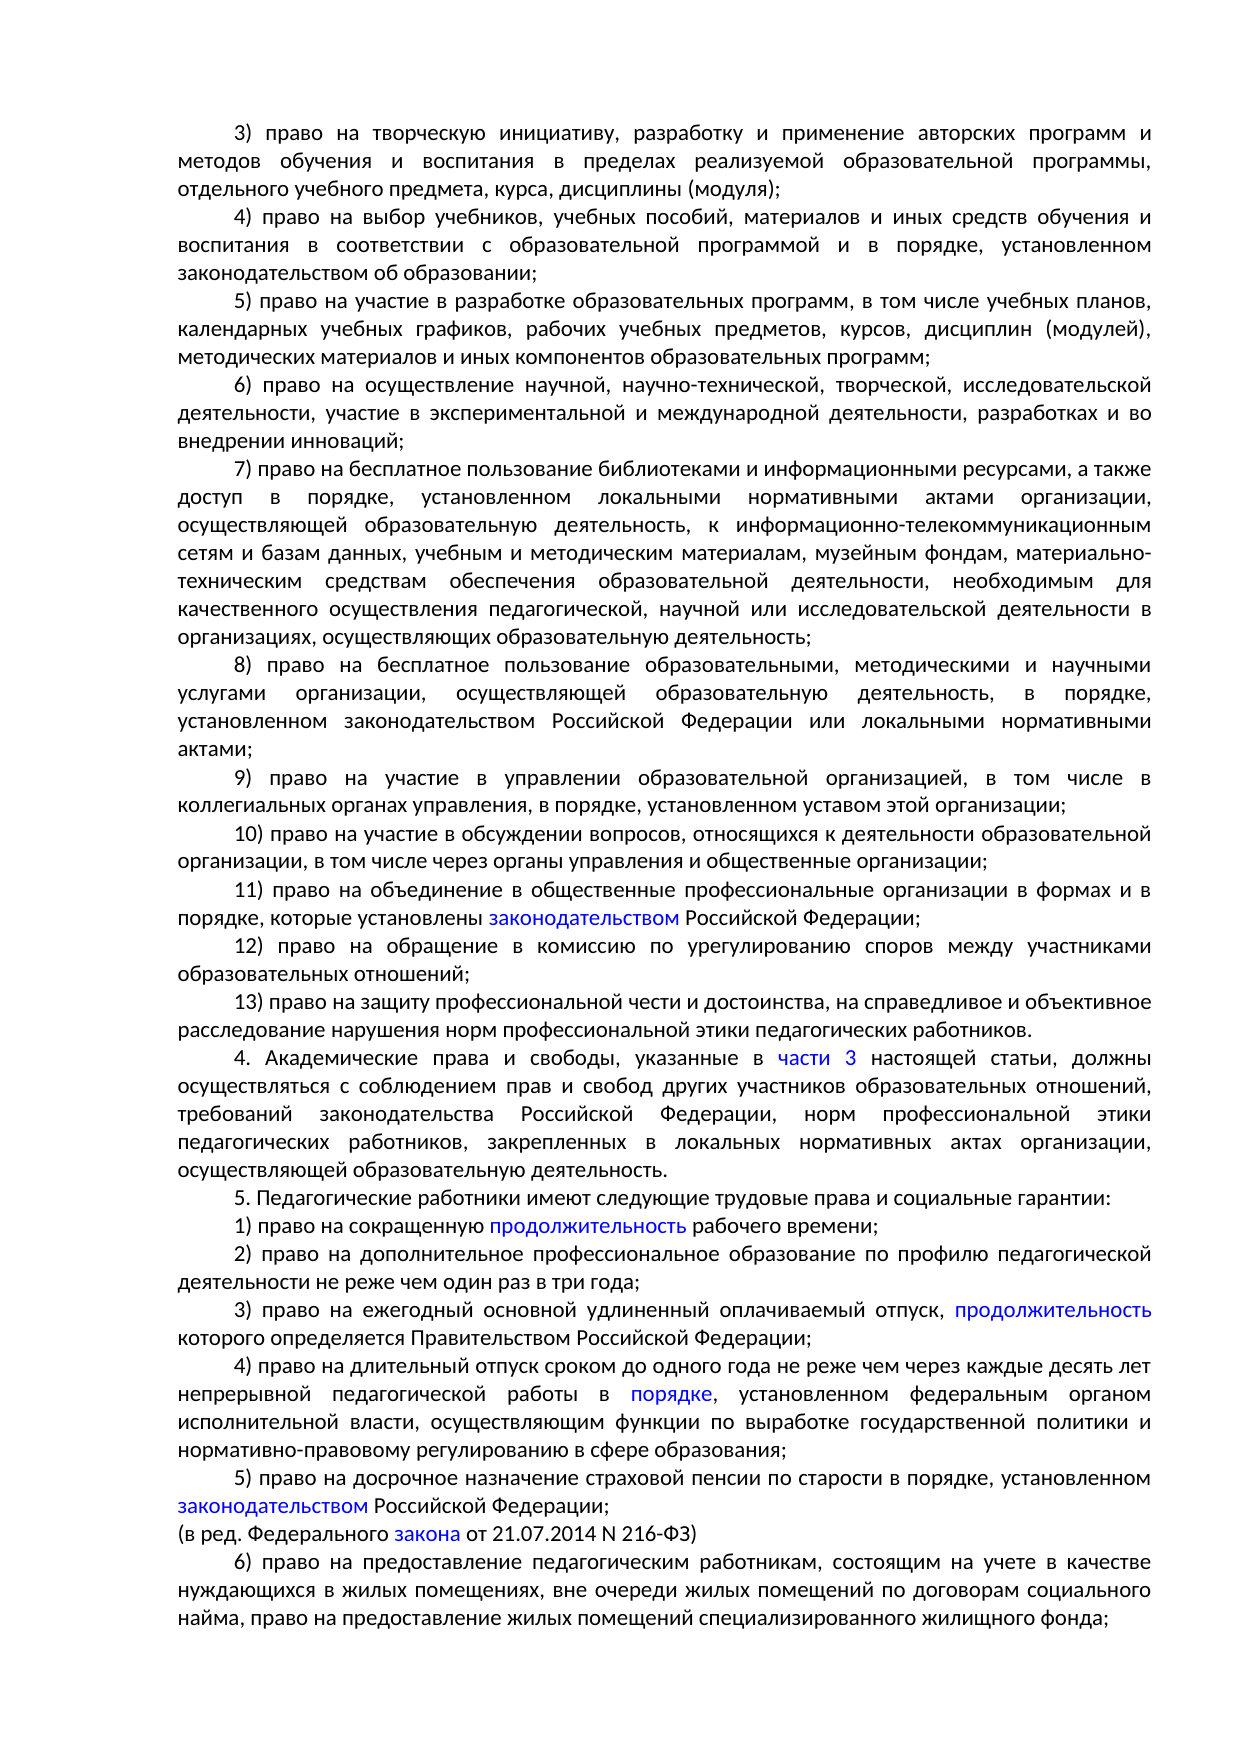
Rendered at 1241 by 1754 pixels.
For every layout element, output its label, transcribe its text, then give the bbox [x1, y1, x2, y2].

text 6) право на предоставление педагогическим работникам, состоящим на учете в качестве нуждающихся в жилых помещениях, вне очереди жилых помещений по договорам социального найма, право на предоставление жилых помещений специализированного жилищного фонда; [177, 1547, 1152, 1631]
text 4. Академические права и свободы, указанные в части 3 настоящей статьи, должны осуществляться с соблюдением прав и свобод других участников образовательных отношений, требований законодательства Российской Федерации, норм профессиональной этики педагогических работников, закрепленных в локальных нормативных актах организации, осуществляющей образовательную деятельность. [177, 1043, 1152, 1183]
text 11) право на объединение в общественные профессиональные организации в формах и в порядке, которые установлены законодательством Российской Федерации; [177, 875, 1152, 931]
text 5) право на досрочное назначение страховой пенсии по старости в порядке, установленном законодательством Российской Федерации; [177, 1463, 1152, 1519]
text 8) право на бесплатное пользование образовательными, методическими и научными услугами организации, осуществляющей образовательную деятельность, в порядке, установленном законодательством Российской Федерации или локальными нормативными актами; [177, 651, 1152, 763]
text 5. Педагогические работники имеют следующие трудовые права и социальные гарантии: [177, 1183, 1152, 1211]
text 7) право на бесплатное пользование библиотеками и информационными ресурсами, а также доступ в порядке, установленном локальными нормативными актами организации, осуществляющей образовательную деятельность, к информационно-телекоммуникационным сетям и базам данных, учебным и методическим материалам, музейным фондам, материально-техническим средствам обеспечения образовательной деятельности, необходимым для качественного осуществления педагогической, научной или исследовательской деятельности в организациях, осуществляющих образовательную деятельность; [177, 454, 1152, 651]
text 1) право на сокращенную продолжительность рабочего времени; [177, 1211, 1152, 1239]
text 13) право на защиту профессиональной чести и достоинства, на справедливое и объективное расследование нарушения норм профессиональной этики педагогических работников. [177, 987, 1152, 1043]
text 9) право на участие в управлении образовательной организацией, в том числе в коллегиальных органах управления, в порядке, установленном уставом этой организации; [177, 763, 1152, 819]
text 10) право на участие в обсуждении вопросов, относящихся к деятельности образовательной организации, в том числе через органы управления и общественные организации; [177, 819, 1152, 875]
text 2) право на дополнительное профессиональное образование по профилю педагогической деятельности не реже чем один раз в три года; [177, 1239, 1152, 1295]
text 6) право на осуществление научной, научно-технической, творческой, исследовательской деятельности, участие в экспериментальной и международной деятельности, разработках и во внедрении инноваций; [177, 370, 1152, 454]
text 4) право на длительный отпуск сроком до одного года не реже чем через каждые десять лет непрерывной педагогической работы в порядке, установленном федеральным органом исполнительной власти, осуществляющим функции по выработке государственной политики и нормативно-правовому регулированию в сфере образования; [177, 1351, 1152, 1463]
text 4) право на выбор учебников, учебных пособий, материалов и иных средств обучения и воспитания в соответствии с образовательной программой и в порядке, установленном законодательством об образовании; [177, 202, 1152, 286]
text 3) право на ежегодный основной удлиненный оплачиваемый отпуск, продолжительность которого определяется Правительством Российской Федерации; [177, 1295, 1152, 1351]
text 12) право на обращение в комиссию по урегулированию споров между участниками образовательных отношений; [177, 931, 1152, 987]
text 5) право на участие в разработке образовательных программ, в том числе учебных планов, календарных учебных графиков, рабочих учебных предметов, курсов, дисциплин (модулей), методических материалов и иных компонентов образовательных программ; [177, 286, 1152, 370]
text 3) право на творческую инициативу, разработку и применение авторских программ и методов обучения и воспитания в пределах реализуемой образовательной программы, отдельного учебного предмета, курса, дисциплины (модуля); [177, 118, 1152, 202]
text (в ред. Федерального закона от 21.07.2014 N 216-ФЗ) [177, 1519, 1152, 1547]
